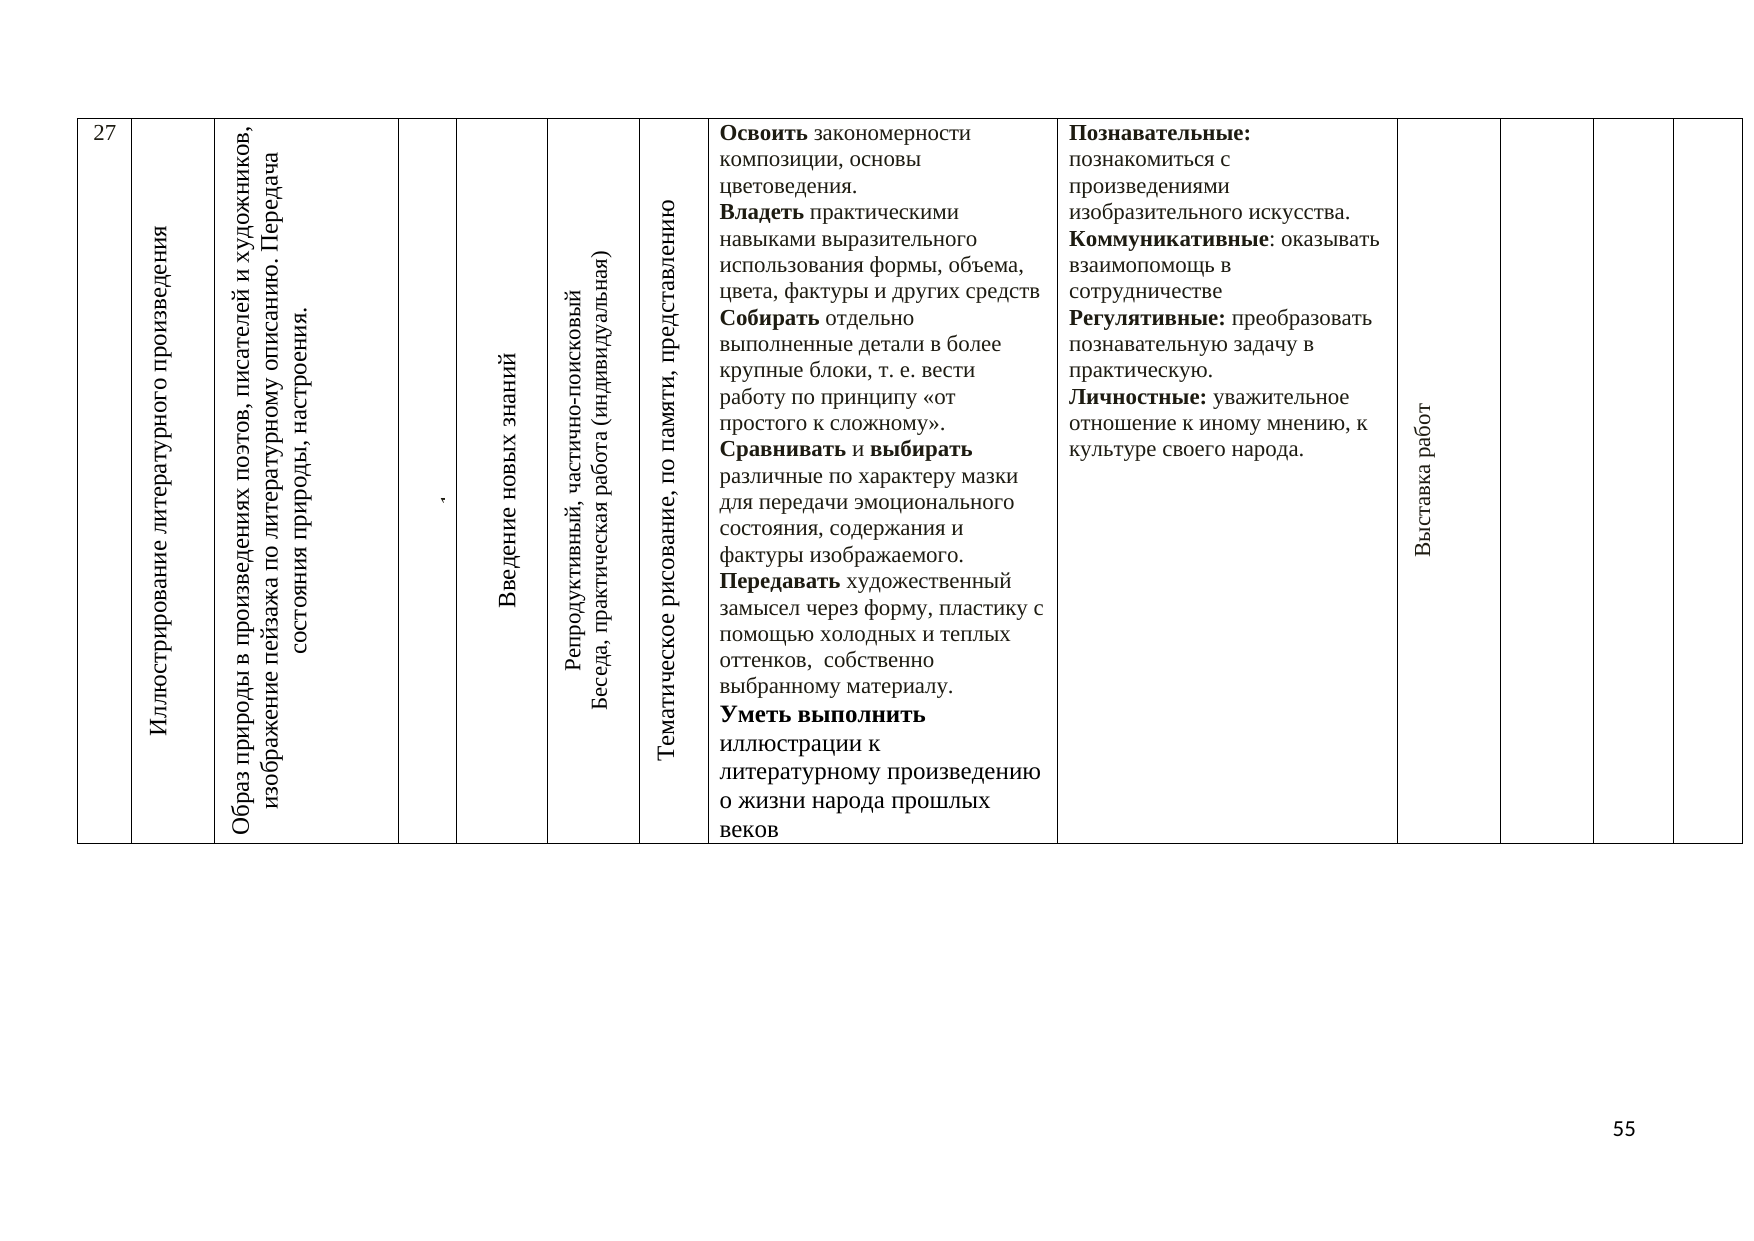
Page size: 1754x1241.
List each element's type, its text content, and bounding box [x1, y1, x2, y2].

table_cell Тематическое рисование, по памяти, представлению [640, 119, 708, 843]
table_cell [1674, 119, 1742, 843]
table_cell Иллюстрирование литературного произведения [132, 119, 214, 843]
table_cell [1501, 119, 1593, 843]
table_cell Познавательные: познакомиться с произведениями изобразительного искусства. Коммуникативные: оказывать взаимопомощь в сотрудничестве Регулятивные: преобразовать познавательную задачу в практическую. Личностные: уважительное отношение к иному мнению, к культуре своего народа. [1058, 119, 1397, 843]
table_cell Введение новых знаний [457, 119, 547, 843]
table_cell 1 час [399, 119, 456, 843]
table_cell [1594, 119, 1673, 843]
table_cell Освоить закономерности композиции, основы цветоведения. Владеть практическими навыками выразительного использования формы, объема, цвета, фактуры и других средств Собирать отдельно выполненные детали в более крупные блоки, т. е. вести работу по принципу «от простого к сложному». Сравнивать и выбирать различные по характеру мазки для передачи эмоционального состояния, содержания и фактуры изображаемого. Передавать художественный замысел через форму, пластику с помощью холодных и теплых оттенков, собственно выбранному материалу. Уметь выполнить иллюстрации к литературному произведению о жизни народа прошлых веков [709, 119, 1057, 843]
table_cell 27 [78, 119, 131, 843]
table_cell Репродуктивный, частично-поисковый Беседа, практическая работа (индивидуальная) [548, 119, 639, 843]
table_cell Образ природы в произведениях поэтов, писателей и художников, изображение пейзажа по литературному описанию. Передача состояния природы, настроения. [215, 119, 398, 843]
table_cell Выставка работ [1398, 119, 1500, 843]
